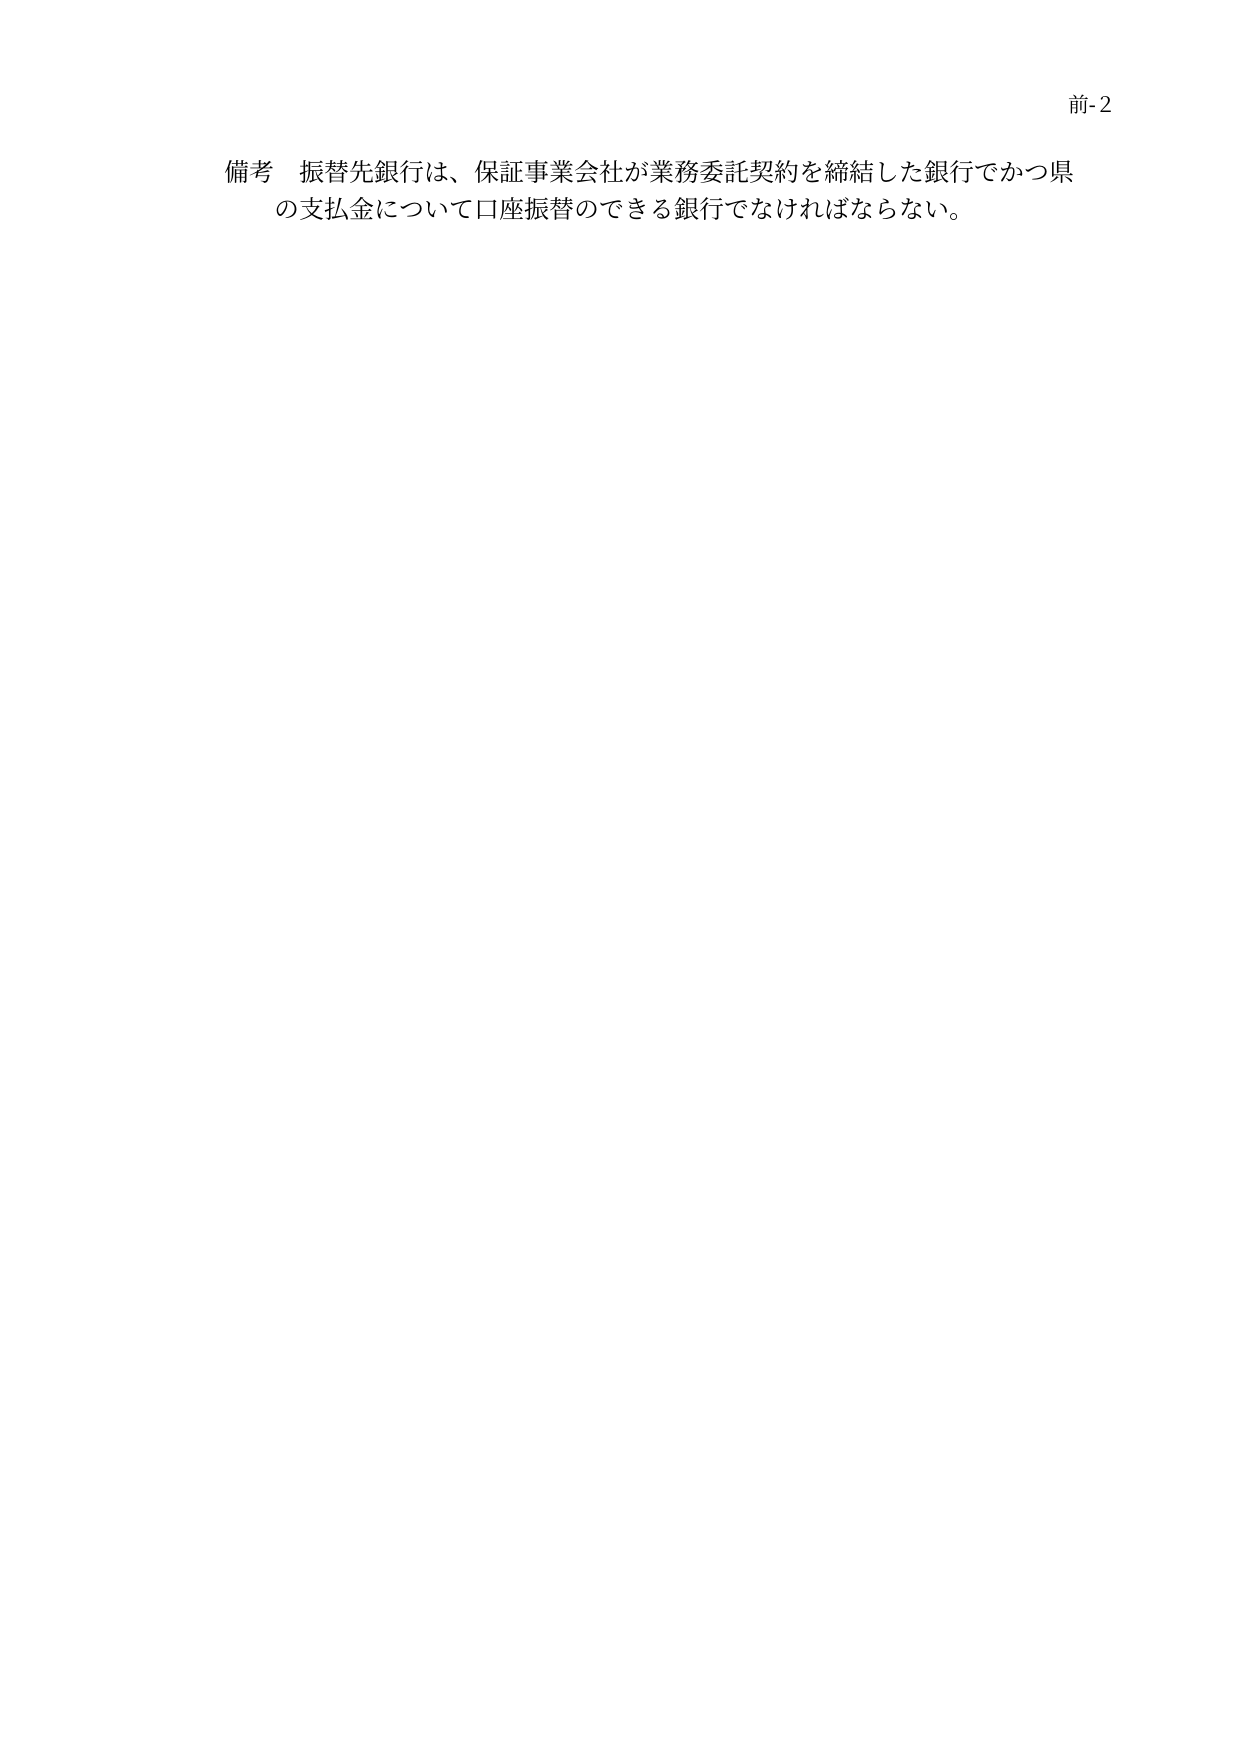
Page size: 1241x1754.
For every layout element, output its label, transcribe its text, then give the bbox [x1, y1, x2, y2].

text 備考 振替先銀行は、保証事業会社が業務委託契約を締結した銀行でかつ県 [124, 152, 1116, 189]
text の支払金について口座振替のできる銀行でなければならない。 [124, 189, 1116, 227]
